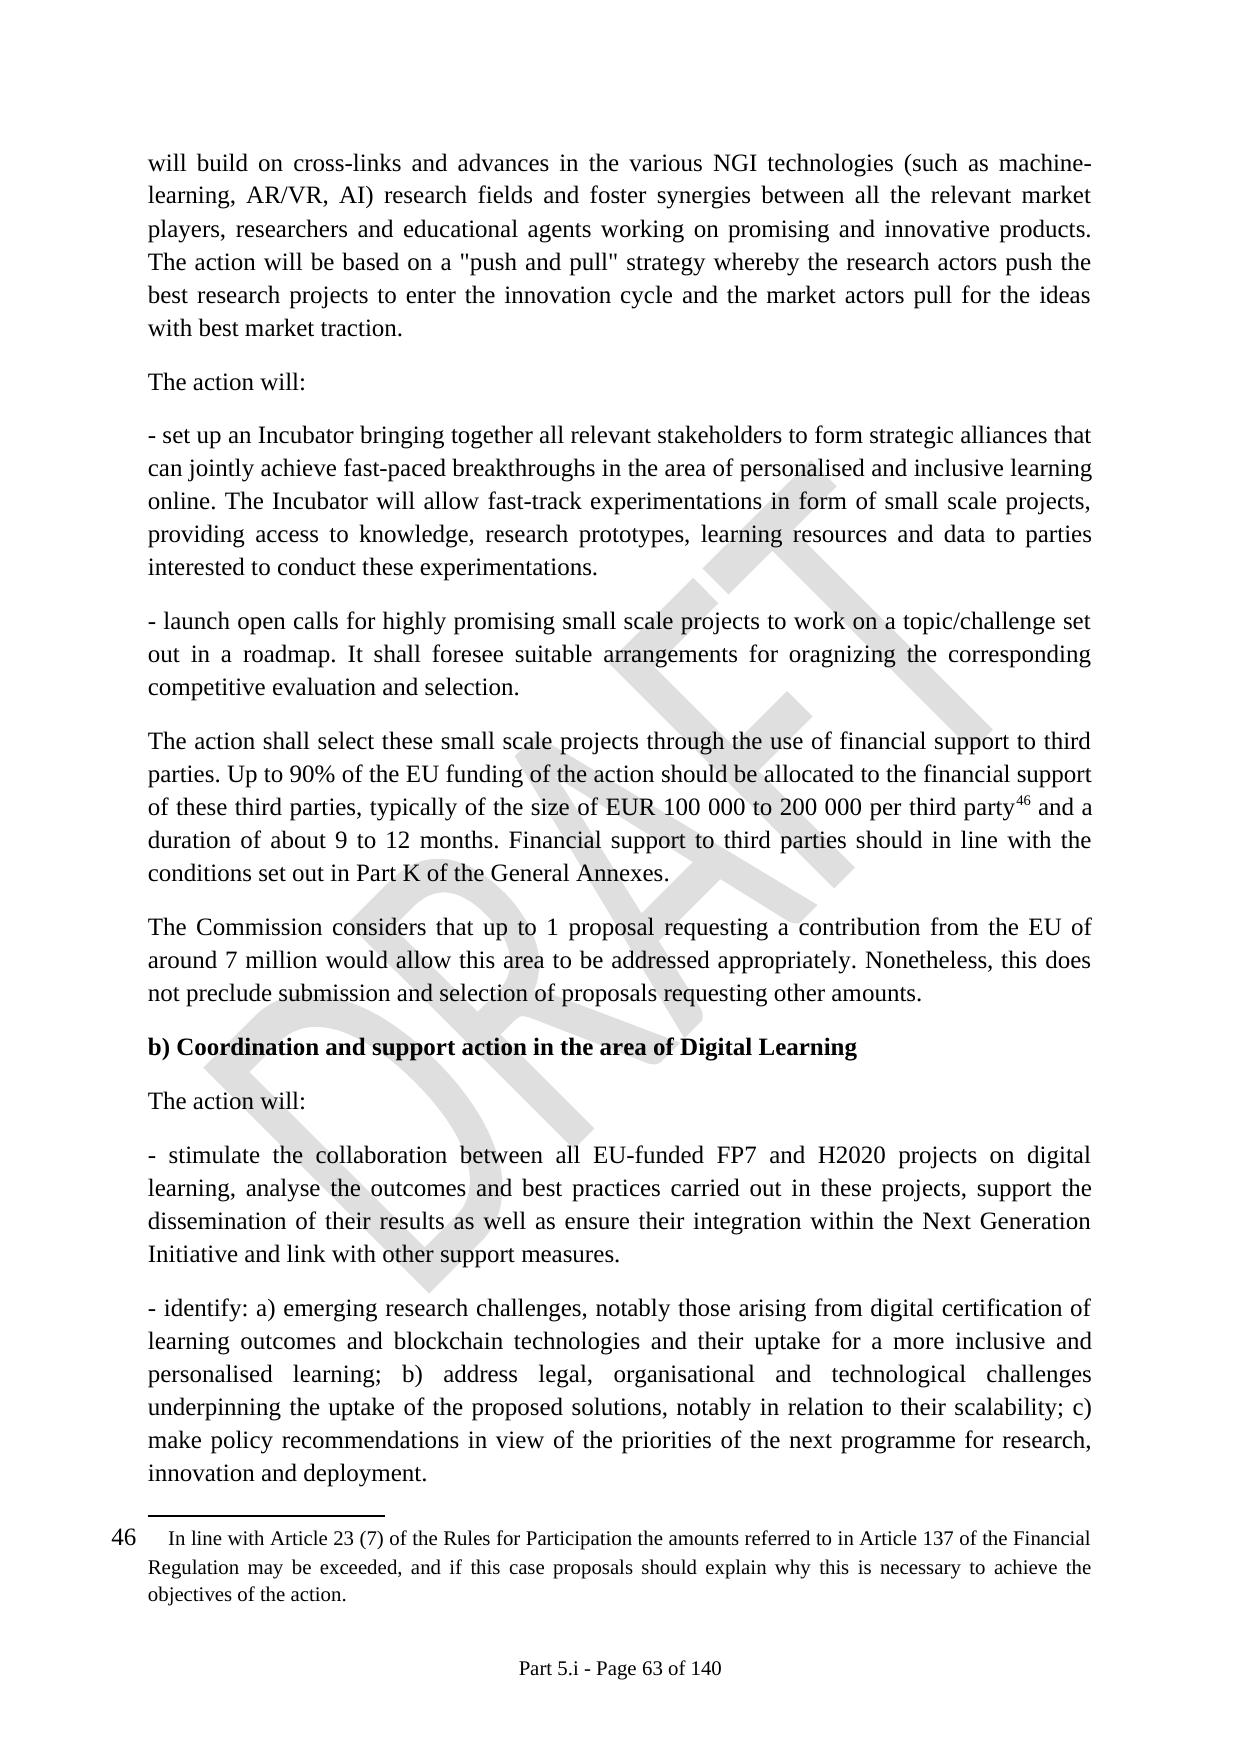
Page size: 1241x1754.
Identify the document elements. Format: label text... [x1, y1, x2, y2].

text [148, 148, 1093, 341]
text The action will: [148, 367, 1093, 395]
text - identify: a) emerging research challenges, notably those arising from digital certification of learning outcomes and blockchain technologies and their uptake for a more inclusive and personalised learning; b) address legal, organisational and technological challenges underpinning the uptake of the proposed solutions, notably in relation to their scalability; c) make policy recommendations in view of the priorities of the next programme for research, innovation and deployment. [148, 1293, 1093, 1487]
text b) Coordination and support action in the area of Digital Learning [148, 1032, 1093, 1061]
text - set up an Incubator bringing together all relevant stakeholders to form strategic alliances that can jointly achieve fast-paced breakthroughs in the area of personalised and inclusive learning online. The Incubator will allow fast-track experimentations in form of small scale projects, providing access to knowledge, research prototypes, learning resources and data to parties interested to conduct these experimentations. [148, 420, 1093, 581]
text - stimulate the collaboration between all EU-funded FP7 and H2020 projects on digital learning, analyse the outcomes and best practices carried out in these projects, support the dissemination of their results as well as ensure their integration within the Next Generation Initiative and link with other support measures. [148, 1140, 1093, 1268]
text The action will: [148, 1086, 1093, 1115]
text The action shall select these small scale projects through the use of financial support to third parties. Up to 90% of the EU funding of the action should be allocated to the financial support of these third parties, typically of the size of EUR 100 000 to 200 000 per third party and a duration of about 9 to 12 months. Financial support to third parties should in line with the conditions set out in Part K of the General Annexes. [148, 726, 1093, 887]
text - launch open calls for highly promising small scale projects to work on a topic/challenge set out in a roadmap. It shall foresee suitable arrangements for oragnizing the corresponding competitive evaluation and selection. [148, 606, 1093, 701]
text The Commission considers that up to 1 proposal requesting a contribution from the EU of around 7 million would allow this area to be addressed appropriately. Nonetheless, this does not preclude submission and selection of proposals requesting other amounts. [148, 912, 1093, 1007]
